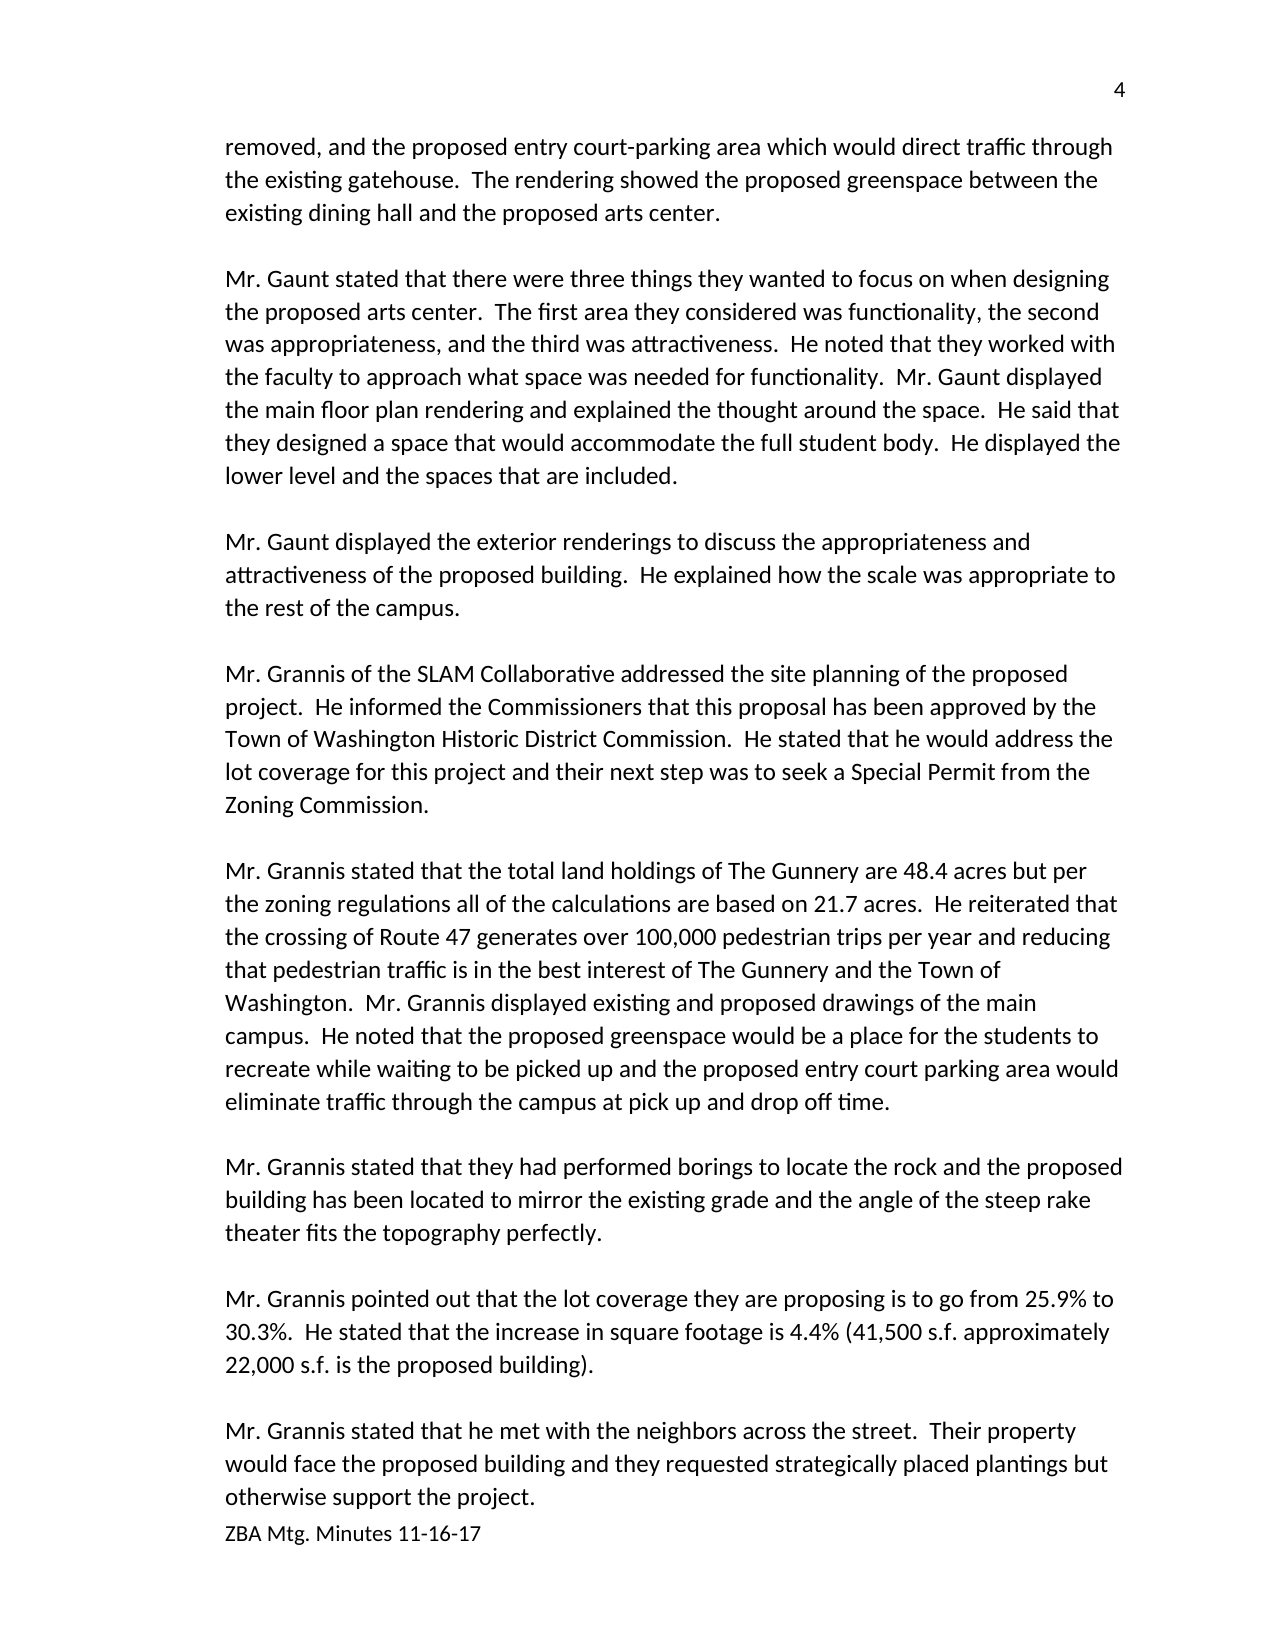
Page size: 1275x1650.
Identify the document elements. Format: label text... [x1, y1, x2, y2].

text Mr. Gaunt stated that there were three things they wanted to focus on when designing the proposed arts center. The first area they considered was functionality, the second was appropriateness, and the third was attractiveness. He noted that they worked with the faculty to approach what space was needed for functionality. Mr. Gaunt displayed the main floor plan rendering and explained the thought around the space. He said that they designed a space that would accommodate the full student body. He displayed the lower level and the spaces that are included. [225, 263, 1125, 491]
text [225, 131, 1125, 227]
text Mr. Grannis stated that the total land holdings of The Gunnery are 48.4 acres but per the zoning regulations all of the calculations are based on 21.7 acres. He reiterated that the crossing of Route 47 generates over 100,000 pedestrian trips per year and reducing that pedestrian traffic is in the best interest of The Gunnery and the Town of Washington. Mr. Grannis displayed existing and proposed drawings of the main campus. He noted that the proposed greenspace would be a place for the students to recreate while waiting to be picked up and the proposed entry court parking area would eliminate traffic through the campus at pick up and drop off time. [225, 855, 1125, 1116]
text Mr. Grannis pointed out that the lot coverage they are proposing is to go from 25.9% to 30.3%. He stated that the increase in square footage is 4.4% (41,500 s.f. approximately 22,000 s.f. is the proposed building). [225, 1283, 1125, 1379]
text Mr. Grannis stated that they had performed borings to locate the rock and the proposed building has been located to mirror the existing grade and the angle of the steep rake theater fits the topography perfectly. [225, 1151, 1125, 1248]
text Mr. Grannis stated that he met with the neighbors across the street. Their property would face the proposed building and they requested strategically placed plantings but otherwise support the project. [225, 1415, 1125, 1511]
text Mr. Gaunt displayed the exterior renderings to discuss the appropriateness and attractiveness of the proposed building. He explained how the scale was appropriate to the rest of the campus. [225, 526, 1125, 622]
text Mr. Grannis of the SLAM Collaborative addressed the site planning of the proposed project. He informed the Commissioners that this proposal has been approved by the Town of Washington Historic District Commission. He stated that he would address the lot coverage for this project and their next step was to seek a Special Permit from the Zoning Commission. [225, 658, 1125, 820]
